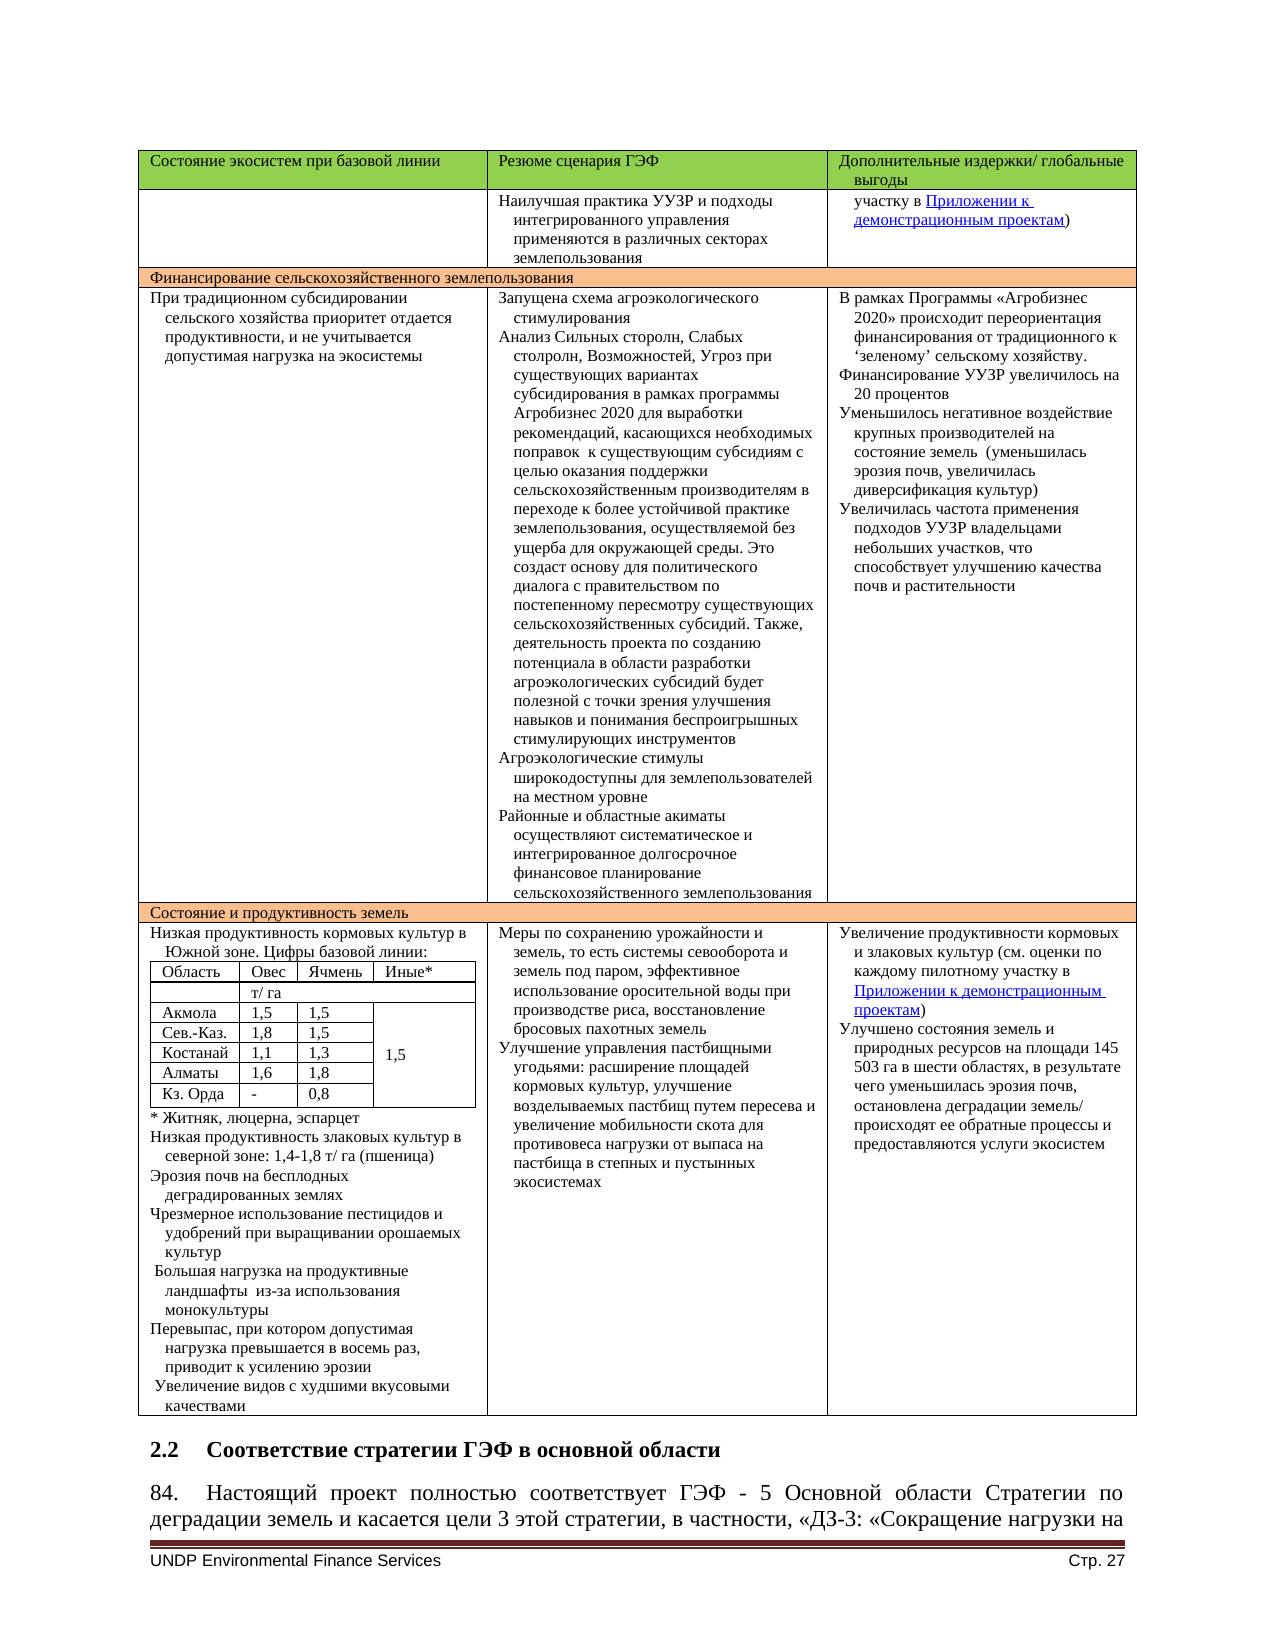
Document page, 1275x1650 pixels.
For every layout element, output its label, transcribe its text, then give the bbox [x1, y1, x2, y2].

table_cell Увеличение продуктивности кормовых и злаковых культур (см. оценки по каждому пилотному участку в Приложении к демонстрационным проектам) Улучшено состояния земель и природных ресурсов на площади 145 503 га в шести областях, в результате чего уменьшилась эрозия почв, остановлена деградации земель/ происходят ее обратные процессы и предоставляются услуги экосистем [828, 923, 1136, 1414]
table_cell Запущена схема агроэкологического стимулирования Анализ Сильных сторолн, Слабых столролн, Возможностей, Угроз при существующих вариантах субсидирования в рамках программы Агробизнес 2020 для выработки рекомендаций, касающихся необходимых поправок к существующим субсидиям с целью оказания поддержки сельскохозяйственным производителям в переходе к более устойчивой практике землепользования, осуществляемой без ущерба для окружающей среды. Это создаст основу для политического диалога с правительством по постепенному пересмотру существующих сельскохозяйственных субсидий. Также, деятельность проекта по созданию потенциала в области разработки агроэкологических субсидий будет полезной с точки зрения улучшения навыков и понимания беспроигрышных стимулирующих инструментов Агроэкологические стимулы широкодоступны для землепользователей на местном уровне Районные и областные акиматы осуществляют систематическое и интегрированное долгосрочное финансовое планирование сельскохозяйственного землепользования [488, 288, 827, 902]
table_cell При традиционном субсидировании сельского хозяйства приоритет отдается продуктивности, и не учитывается допустимая нагрузка на экосистемы [139, 288, 487, 902]
table_cell Низкая продуктивность кормовых культур в Южной зоне. Цифры базовой линии: * Житняк, люцерна, эспарцет Низкая продуктивность злаковых культур в северной зоне: 1,4-1,8 т/ га (пшеница) Эрозия почв на бесплодных деградированных землях Чрезмерное использование пестицидов и удобрений при выращивании орошаемых культур Большая нагрузка на продуктивные ландшафты из-за использования монокультуры Перевыпас, при котором допустимая нагрузка превышается в восемь раз, приводит к усилению эрозии Увеличение видов с худшими вкусовыми качествами [139, 923, 487, 1414]
table_header Дополнительные издержки/ глобальные выгоды [828, 151, 1136, 189]
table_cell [828, 190, 1136, 267]
table_header Состояние экосистем при базовой линии [139, 151, 487, 189]
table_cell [139, 190, 487, 267]
table_header Резюме сценария ГЭФ [488, 151, 827, 189]
subtitle Соответствие стратегии ГЭФ в основной области [150, 1436, 1125, 1463]
table_cell В рамках Программы «Агробизнес 2020» происходит переориентация финансирования от традиционного к ‘зеленому’ сельскому хозяйству. Финансирование УУЗР увеличилось на 20 процентов Уменьшилось негативное воздействие крупных производителей на состояние земель (уменьшилась эрозия почв, увеличилась диверсификация культур) Увеличилась частота применения подходов УУЗР владельцами небольших участков, что способствует улучшению качества почв и растительности [828, 288, 1136, 902]
table_cell Состояние и продуктивность земель [139, 903, 1136, 922]
table_cell Финансирование сельскохозяйственного землепользования [139, 268, 1136, 287]
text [150, 1479, 1125, 1532]
table_cell Меры по сохранению урожайности и земель, то есть системы севооборота и земель под паром, эффективное использование оросительной воды при производстве риса, восстановление бросовых пахотных земель Улучшение управления пастбищными угодьями: расширение площадей кормовых культур, улучшение возделываемых пастбищ путем пересева и увеличение мобильности скота для противовеса нагрузки от выпаса на пастбища в степных и пустынных экосистемах [488, 923, 827, 1414]
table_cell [488, 190, 827, 267]
